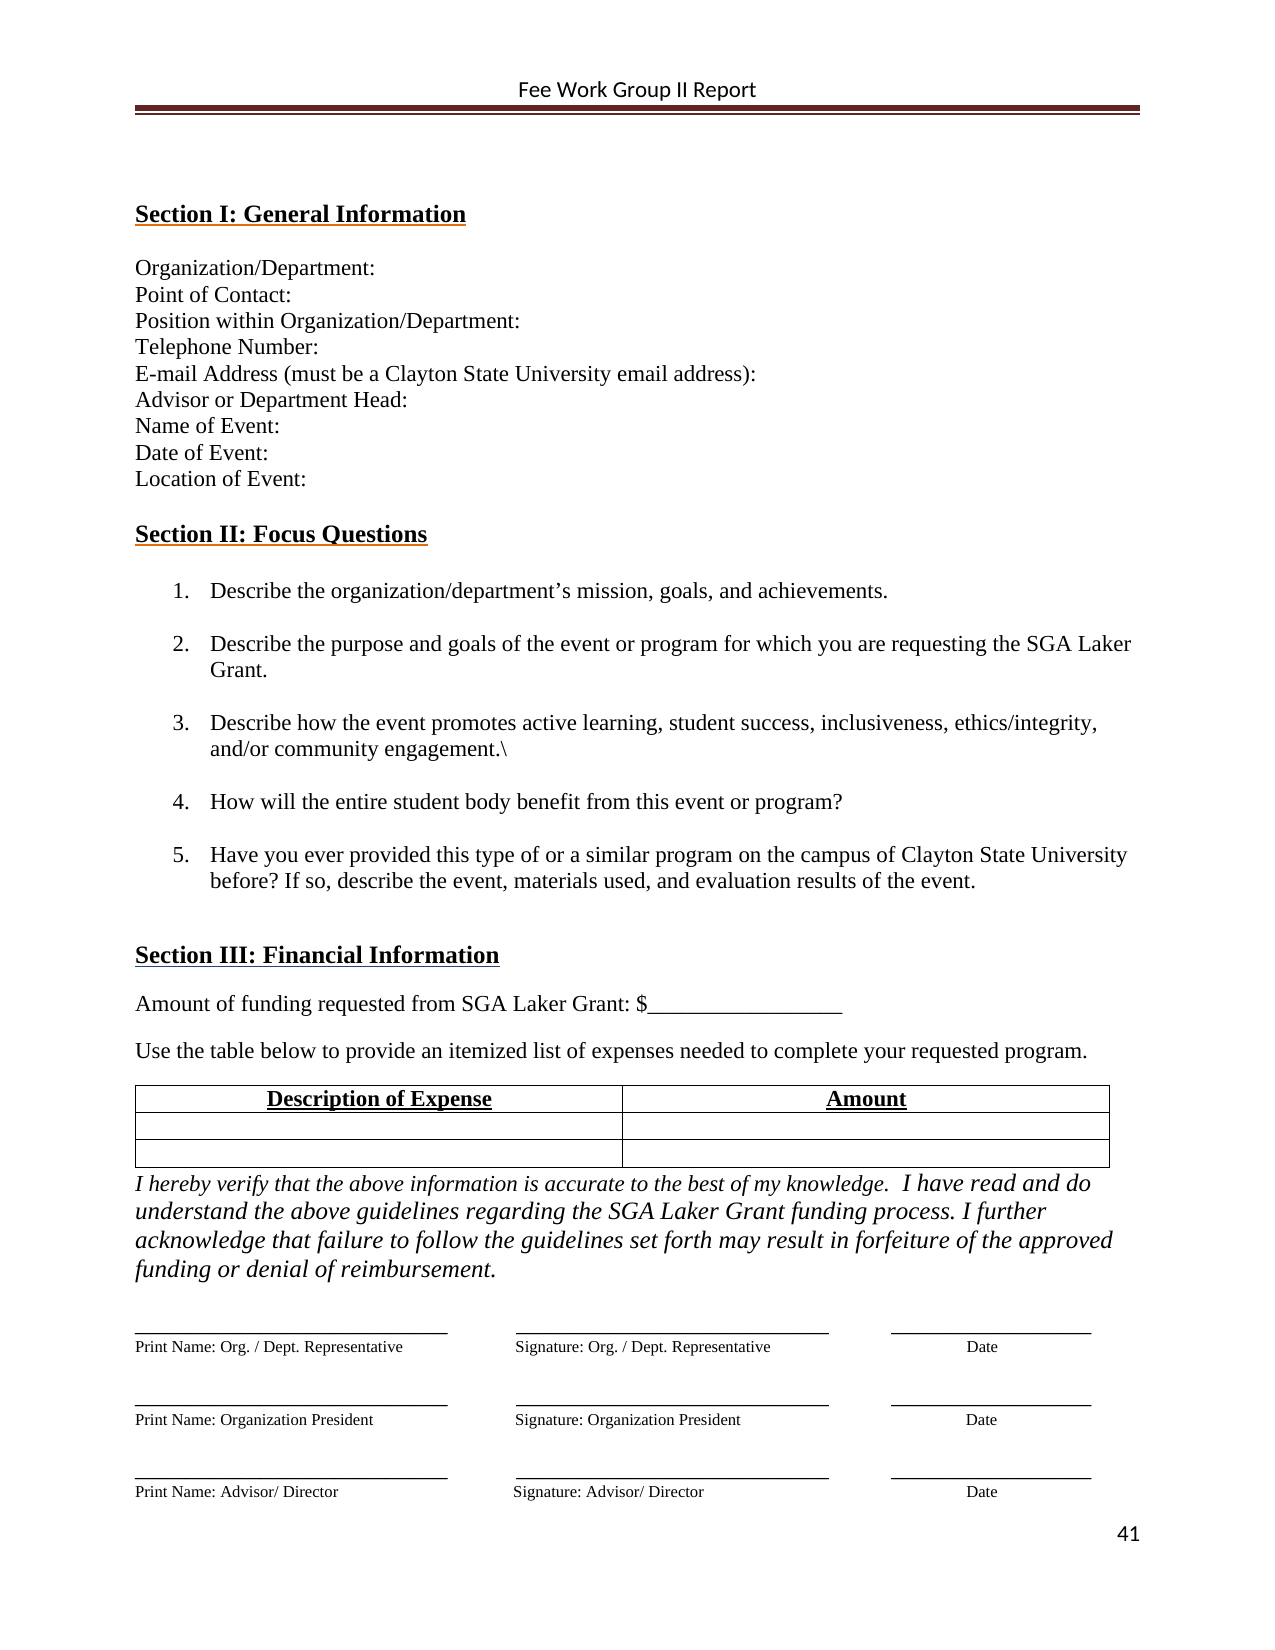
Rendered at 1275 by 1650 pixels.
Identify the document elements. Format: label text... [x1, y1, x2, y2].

list Describe the purpose and goals of the event or program for which you are requesting the SGA Laker Grant. [172, 630, 1140, 682]
table_cell [136, 1140, 622, 1167]
text Telephone Number: [135, 333, 1140, 360]
list Describe the organization/department’s mission, goals, and achievements. [172, 577, 1140, 603]
text _________________________ _________________________ ________________ [135, 1453, 1140, 1482]
table_header Description of Expense [136, 1086, 622, 1112]
text Use the table below to provide an itemized list of expenses needed to complete your requested program. [135, 1037, 1140, 1064]
text _________________________ _________________________ ________________ [135, 1308, 1140, 1336]
table_header Amount [623, 1086, 1109, 1112]
text Section I: General Information [135, 199, 1140, 228]
text Position within Organization/Department: [135, 307, 1140, 333]
text Point of Contact: [135, 281, 1140, 307]
text Amount of funding requested from SGA Laker Grant: $_________________ [135, 990, 1140, 1016]
text Location of Event: [135, 465, 1140, 519]
text Print Name: Org. / Dept. Representative Signature: Org. / Dept. Representative Date [135, 1336, 1140, 1356]
text Section III: Financial Information [135, 941, 1140, 969]
text Print Name: Advisor/ Director Signature: Advisor/ Director Date [135, 1482, 1140, 1501]
table_cell [623, 1140, 1109, 1167]
table_cell [623, 1113, 1109, 1139]
text Name of Event: [135, 412, 1140, 439]
list How will the entire student body benefit from this event or program? [172, 788, 1140, 814]
text Advisor or Department Head: [135, 386, 1140, 412]
text Section II: Focus Questions [135, 519, 1140, 548]
table_cell [136, 1113, 622, 1139]
text I hereby verify that the above information is accurate to the best of my knowledge. I have read and do understand the above guidelines regarding the SGA Laker Grant funding process. I further acknowledge that failure to follow the guidelines set forth may result in forfeiture of the approved funding or denial of reimbursement. [135, 1168, 1140, 1283]
text _________________________ _________________________ ________________ [135, 1381, 1140, 1409]
text E-mail Address (must be a Clayton State University email address): [135, 360, 1140, 386]
list Have you ever provided this type of or a similar program on the campus of Clayton State University before? If so, describe the event, materials used, and evaluation results of the event. [172, 841, 1140, 893]
text Print Name: Organization President Signature: Organization President Date [135, 1409, 1140, 1428]
list Describe how the event promotes active learning, student success, inclusiveness, ethics/integrity, and/or community engagement.\ [172, 709, 1140, 762]
text Date of Event: [135, 439, 1140, 465]
text Organization/Department: [135, 254, 1140, 281]
